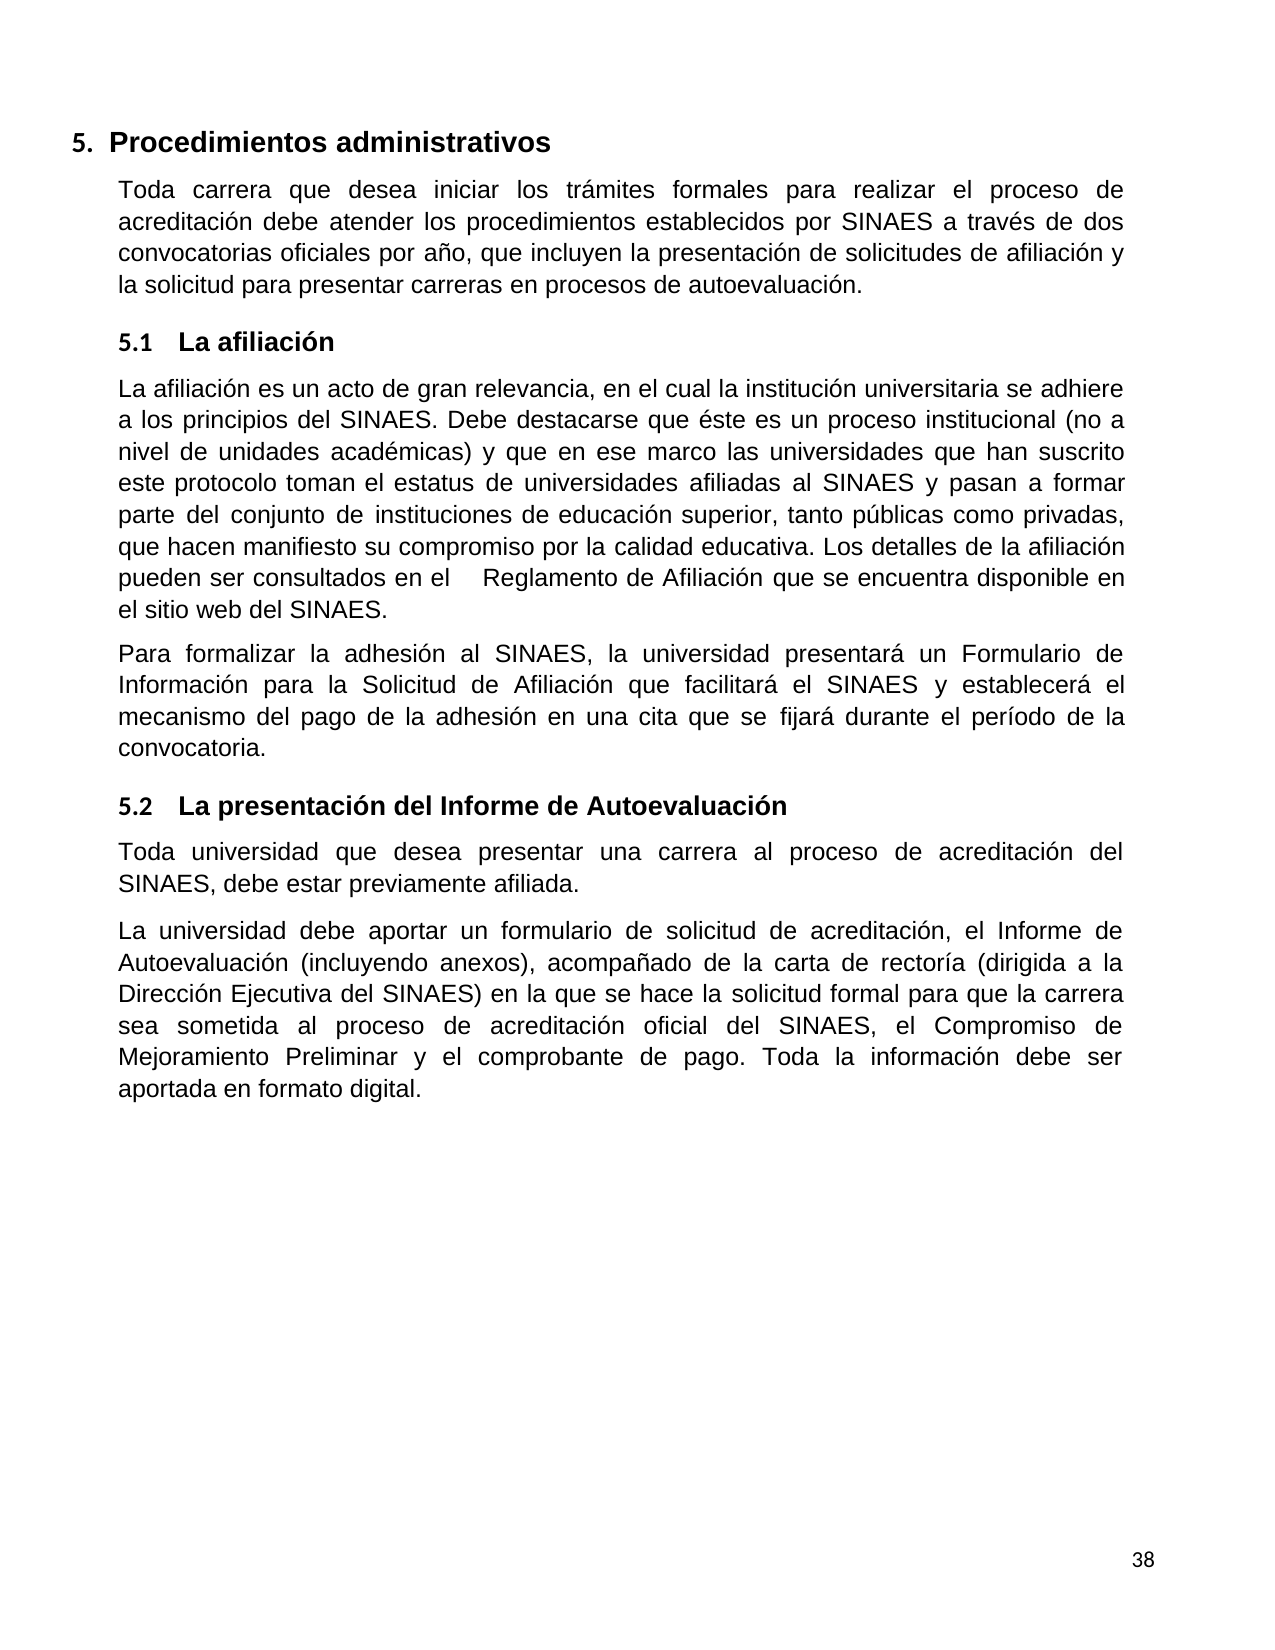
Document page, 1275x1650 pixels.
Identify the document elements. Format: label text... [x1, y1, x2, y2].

text La universidad debe aportar un formulario de solicitud de acreditación, el Informe de Autoevaluación (incluyendo anexos), acompañado de la carta de rectoría (dirigida a la Dirección Ejecutiva del SINAES) en la que se hace la solicitud formal para que la carrera sea sometida al proceso de acreditación oficial del SINAES, el Compromiso de Mejoramiento Preliminar y el comprobante de pago. Toda la información debe ser aportada en formato digital. [118, 916, 1124, 1103]
text Para formalizar la adhesión al SINAES, la universidad presentará un Formulario de Información para la Solicitud de Afiliación que facilitará el SINAES y establecerá el mecanismo del pago de la adhesión en una cita que se fijará durante el período de la convocatoria. [118, 639, 1125, 762]
text Toda carrera que desea iniciar los trámites formales para realizar el proceso de acreditación debe atender los procedimientos establecidos por SINAES a través de dos convocatorias oficiales por año, que incluyen la presentación de solicitudes de afiliación y la solicitud para presentar carreras en procesos de autoevaluación. [118, 175, 1126, 299]
text La afiliación es un acto de gran relevancia, en el cual la institución universitaria se adhiere a los principios del SINAES. Debe destacarse que éste es un proceso institucional (no a nivel de unidades académicas) y que en ese marco las universidades que han suscrito este protocolo toman el estatus de universidades afiliadas al SINAES y pasan a formar parte del conjunto de instituciones de educación superior, tanto públicas como privadas, que hacen manifiesto su compromiso por la calidad educativa. Los detalles de la afiliación pueden ser consultados en el Reglamento de Afiliación que se encuentra disponible en el sitio web del SINAES. [118, 374, 1126, 623]
list La afiliación [118, 325, 1237, 358]
subtitle La presentación del Informe de Autoevaluación [118, 789, 1237, 822]
subtitle Procedimientos administrativos [71, 124, 1237, 159]
text Toda universidad que desea presentar una carrera al proceso de acreditación del SINAES, debe estar previamente afiliada. [118, 837, 1125, 898]
